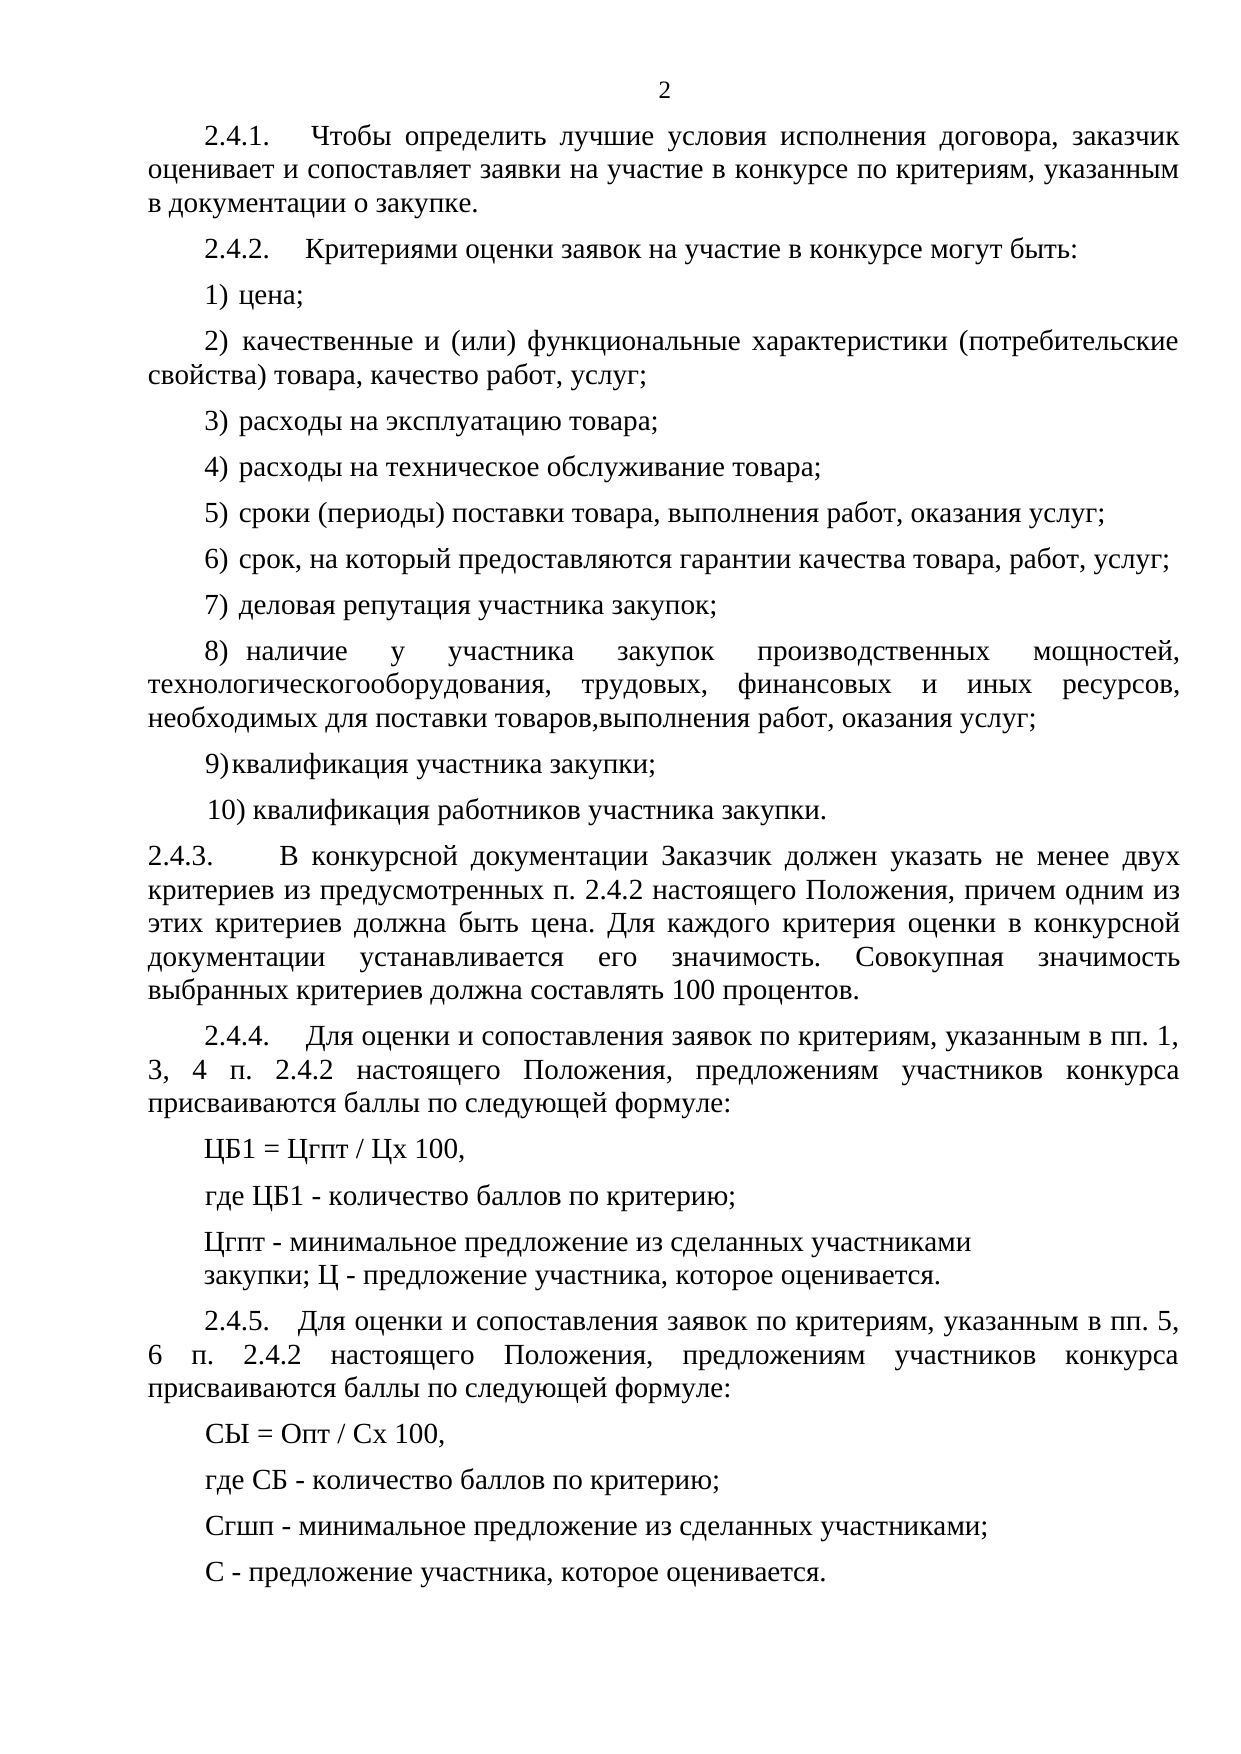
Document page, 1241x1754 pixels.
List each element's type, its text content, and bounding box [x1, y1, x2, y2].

list цена; [204, 277, 1181, 311]
text 10) квалификация работников участника закупки. [207, 792, 1181, 826]
list Для оценки и сопоставления заявок по критериям, указанным в пп. 5, 6 п. 2.4.2 настоящего Положения, предложениям участников конкурса присваиваются баллы по следующей формуле: [148, 1303, 1180, 1404]
text 8) наличие у участника закупок производственных мощностей, технологическогооборудования, трудовых, финансовых и иных ресурсов, необходимых для поставки товаров,выполнения работ, оказания услуг; [148, 633, 1181, 734]
text СЫ = Опт / Сx 100, [205, 1416, 1181, 1450]
list Чтобы определить лучшие условия исполнения договора, заказчик оценивает и сопоставляет заявки на участие в конкурсе по критериям, указанным в документации о закупке. [148, 118, 1181, 219]
list В конкурсной документации Заказчик должен указать не менее двух критериев из предусмотренных п. 2.4.2 настоящего Положения, причем одним из этих критериев должна быть цена. Для каждого критерия оценки в конкурсной документации устанавливается его значимость. Совокупная значимость выбранных критериев должна составлять 100 процентов. [148, 838, 1181, 1006]
text ЦБ1 = Цгпт / Цx 100, [204, 1132, 1181, 1165]
list Для оценки и сопоставления заявок по критериям, указанным в пп. 1, 3, 4 п. 2.4.2 настоящего Положения, предложениям участников конкурса присваиваются баллы по следующей формуле: [148, 1018, 1181, 1119]
list качественные и (или) функциональные характеристики (потребительские свойства) товара, качество работ, услуг; [148, 323, 1180, 390]
list Критериями оценки заявок на участие в конкурсе могут быть: [204, 231, 1181, 265]
list срок, на который предоставляются гарантии качества товара, работ, услуг; [204, 541, 1181, 574]
list расходы на эксплуатацию товара; [204, 403, 1181, 436]
text С - предложение участника, которое оценивается. [205, 1554, 1181, 1588]
text Сгшп - минимальное предложение из сделанных участниками; [205, 1508, 1181, 1542]
text где СБ - количество баллов по критерию; [205, 1462, 1181, 1496]
list сроки (периоды) поставки товара, выполнения работ, оказания услуг; [204, 495, 1181, 528]
text 9) квалификация участника закупки; [205, 746, 1181, 780]
list деловая репутация участника закупок; [204, 587, 1181, 621]
text где ЦБ1 - количество баллов по критерию; [205, 1178, 1181, 1211]
list расходы на техническое обслуживание товара; [204, 449, 1181, 482]
text Цгпт - минимальное предложение из сделанных участниками закупки; Ц - предложение участника, которое оценивается. [204, 1224, 997, 1291]
